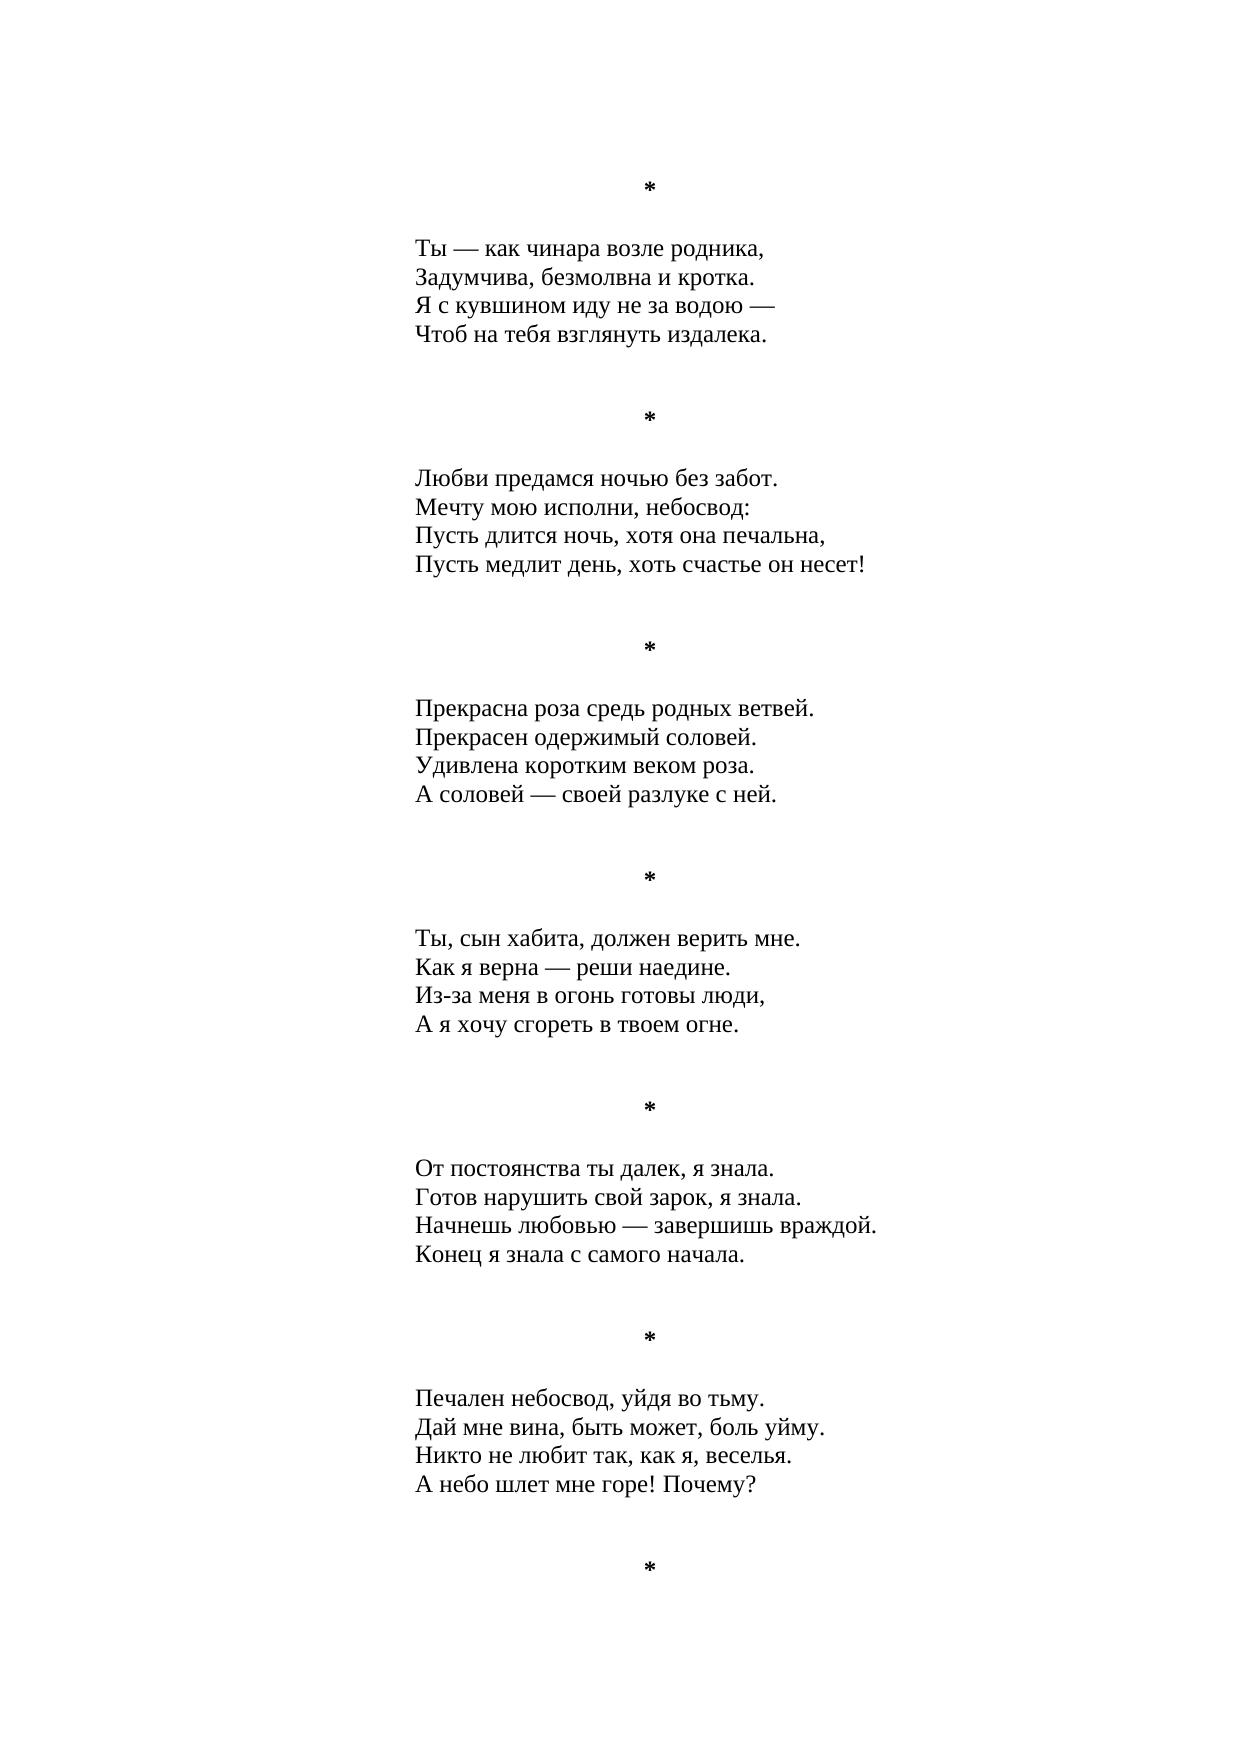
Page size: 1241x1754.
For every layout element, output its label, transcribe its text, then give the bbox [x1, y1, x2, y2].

text Начнешь любовью — завершишь враждой. [356, 1211, 1089, 1239]
subtitle * [148, 1326, 1152, 1354]
subtitle * [148, 176, 1152, 204]
text Любви предамся ночью без забот. [356, 463, 1089, 492]
text Ты — как чинара возле родника, [356, 233, 1089, 262]
text Я с кувшином иду не за водою — [356, 291, 1089, 319]
text Прекрасен одержимый соловей. [356, 722, 1089, 751]
text Никто не любит так, как я, веселья. [356, 1441, 1089, 1469]
subtitle * [148, 406, 1152, 434]
text Пусть медлит день, хоть счастье он несет! [356, 549, 1089, 578]
subtitle * [148, 866, 1152, 894]
text А небо шлет мне горе! Почему? [356, 1469, 1089, 1498]
text А я хочу сгореть в твоем огне. [356, 1009, 1089, 1038]
text Из-за меня в огонь готовы люди, [356, 981, 1089, 1009]
subtitle * [148, 1556, 1152, 1584]
text От постоянства ты далек, я знала. [356, 1153, 1089, 1182]
text Готов нарушить свой зарок, я знала. [356, 1182, 1089, 1211]
subtitle * [148, 1096, 1152, 1124]
text Дай мне вина, быть может, боль уйму. [356, 1412, 1089, 1441]
text А соловей — своей разлуке с ней. [356, 779, 1089, 808]
text Как я верна — реши наедине. [356, 952, 1089, 981]
subtitle * [148, 636, 1152, 664]
text Прекрасна роза средь родных ветвей. [356, 693, 1089, 722]
text Удивлена коротким веком роза. [356, 751, 1089, 779]
text Чтоб на тебя взглянуть издалека. [356, 319, 1089, 348]
text Ты, сын хабита, должен верить мне. [356, 923, 1089, 952]
text Пусть длится ночь, хотя она печальна, [356, 521, 1089, 549]
text Мечту мою исполни, небосвод: [356, 492, 1089, 521]
text Конец я знала с самого начала. [356, 1239, 1089, 1268]
text Задумчива, безмолвна и кротка. [356, 262, 1089, 291]
text Печален небосвод, уйдя во тьму. [356, 1383, 1089, 1412]
